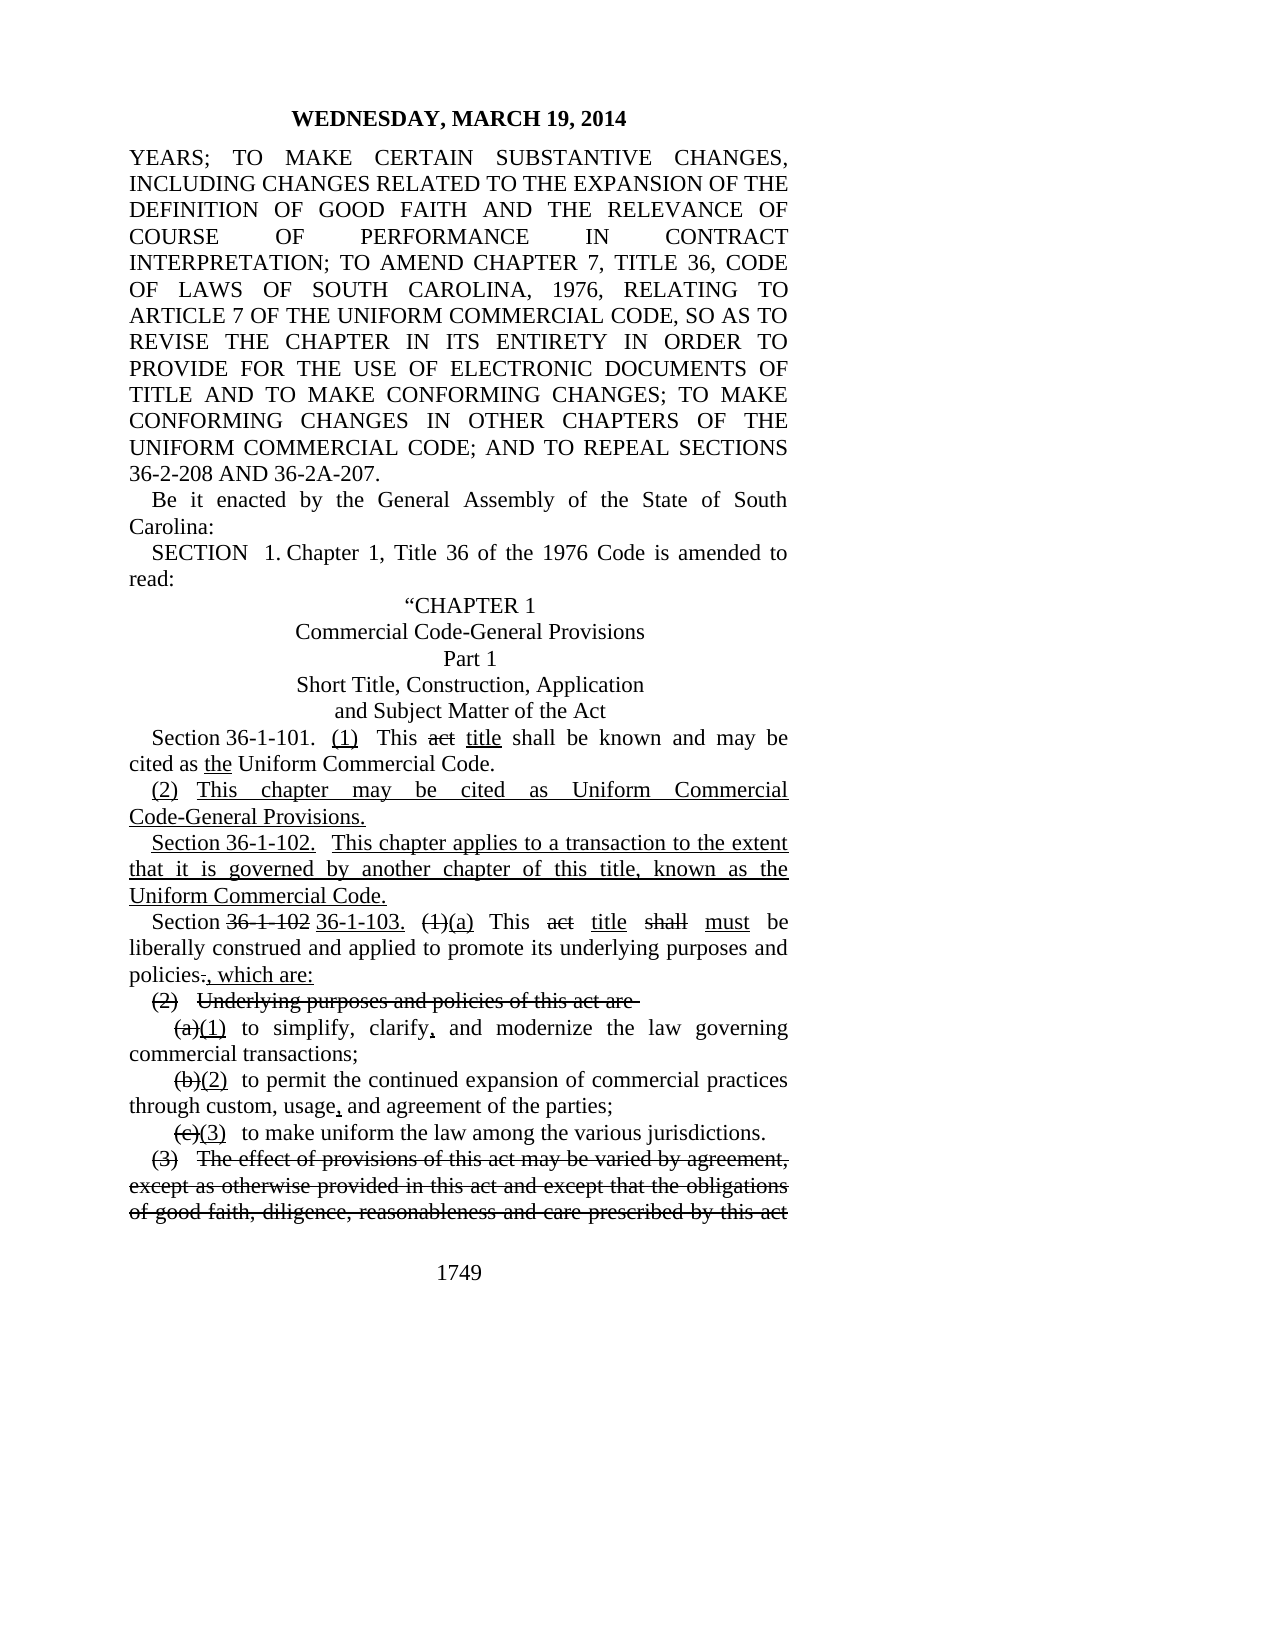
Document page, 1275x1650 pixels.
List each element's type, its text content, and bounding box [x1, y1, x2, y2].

text Part 1 [129, 644, 789, 671]
text Be it enacted by the General Assembly of the State of South Carolina: [129, 486, 789, 539]
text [129, 1187, 789, 1224]
text and Subject Matter of the Act [129, 697, 789, 724]
text “CHAPTER 1 [129, 592, 789, 618]
text (2) Underlying purposes and policies of this act are [129, 987, 789, 1013]
text (b)(2) to permit the continued expansion of commercial practices through custom, usage, and agreement of the parties; [129, 1066, 789, 1119]
text Short Title, Construction, Application [129, 671, 789, 697]
text (c)(3) to make uniform the law among the various jurisdictions. [129, 1119, 789, 1145]
text (a)(1) to simplify, clarify, and modernize the law governing commercial transactions; [129, 1013, 789, 1066]
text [129, 144, 789, 486]
text SECTION 1. Chapter 1, Title 36 of the 1976 Code is amended to read: [129, 539, 789, 592]
text Section 36-1-101. (1) This act title shall be known and may be cited as the Uniform Commercial Code. [129, 724, 789, 776]
text Section 36-1-102. This chapter applies to a transaction to the extent that it is governed by another chapter of this title, known as the Uniform Commercial Code. [129, 880, 789, 908]
text Section 36-1-102. This chapter applies to a transaction to the extent that it is governed by another chapter of this title, known as the Uniform Commercial Code. [129, 829, 789, 878]
text Commercial Code-General Provisions [129, 618, 789, 644]
text Section 36-1-102 36-1-103. (1)(a) This act title shall must be liberally construed and applied to promote its underlying purposes and policies., which are: [129, 908, 789, 987]
text (2) This chapter may be cited as Uniform Commercial Code-General Provisions. [129, 776, 789, 829]
